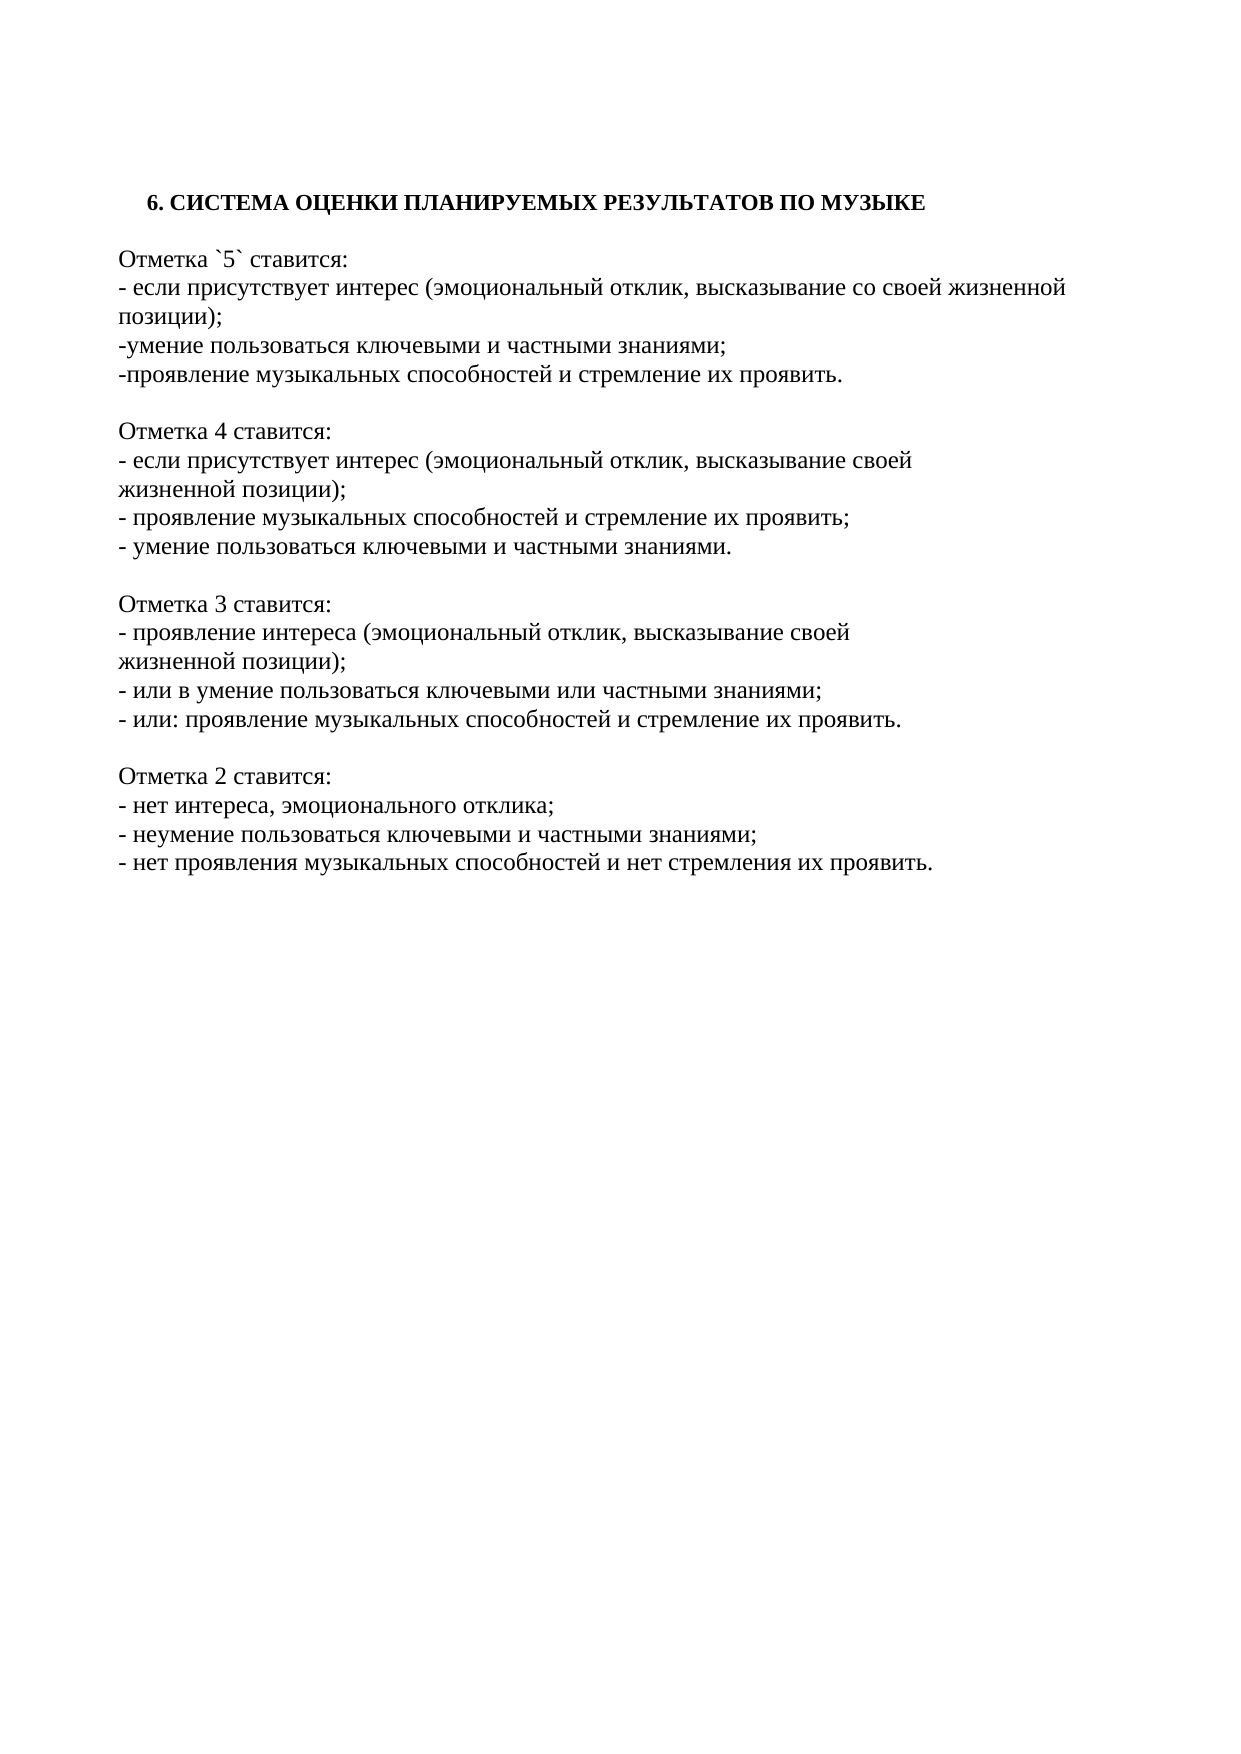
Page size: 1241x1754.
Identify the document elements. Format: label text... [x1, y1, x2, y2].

text 6. СИСТЕМА ОЦЕНКИ ПЛАНИРУЕМЫХ РЕЗУЛЬТАТОВ ПО МУЗЫКЕ [118, 188, 1152, 215]
text Отметка `5` ставится: - если присутствует интерес (эмоциональный отклик, высказывание со своей жизненной позиции); -умение пользоваться ключевыми и частными знаниями; -проявление музыкальных способностей и стремление их проявить. Отметка 4 ставится: - если присутствует интерес (эмоциональный отклик, высказывание своей жизненной позиции); - проявление музыкальных способностей и стремление их проявить; - умение пользоваться ключевыми и частными знаниями. Отметка 3 ставится: - проявление интереса (эмоциональный отклик, высказывание своей жизненной позиции); - или в умение пользоваться ключевыми или частными знаниями; - или: проявление музыкальных способностей и стремление их проявить. Отметка 2 ставится: - нет интереса, эмоционального отклика; - неумение пользоваться ключевыми и частными знаниями; - нет проявления музыкальных способностей и нет стремления их проявить. [118, 215, 1152, 876]
